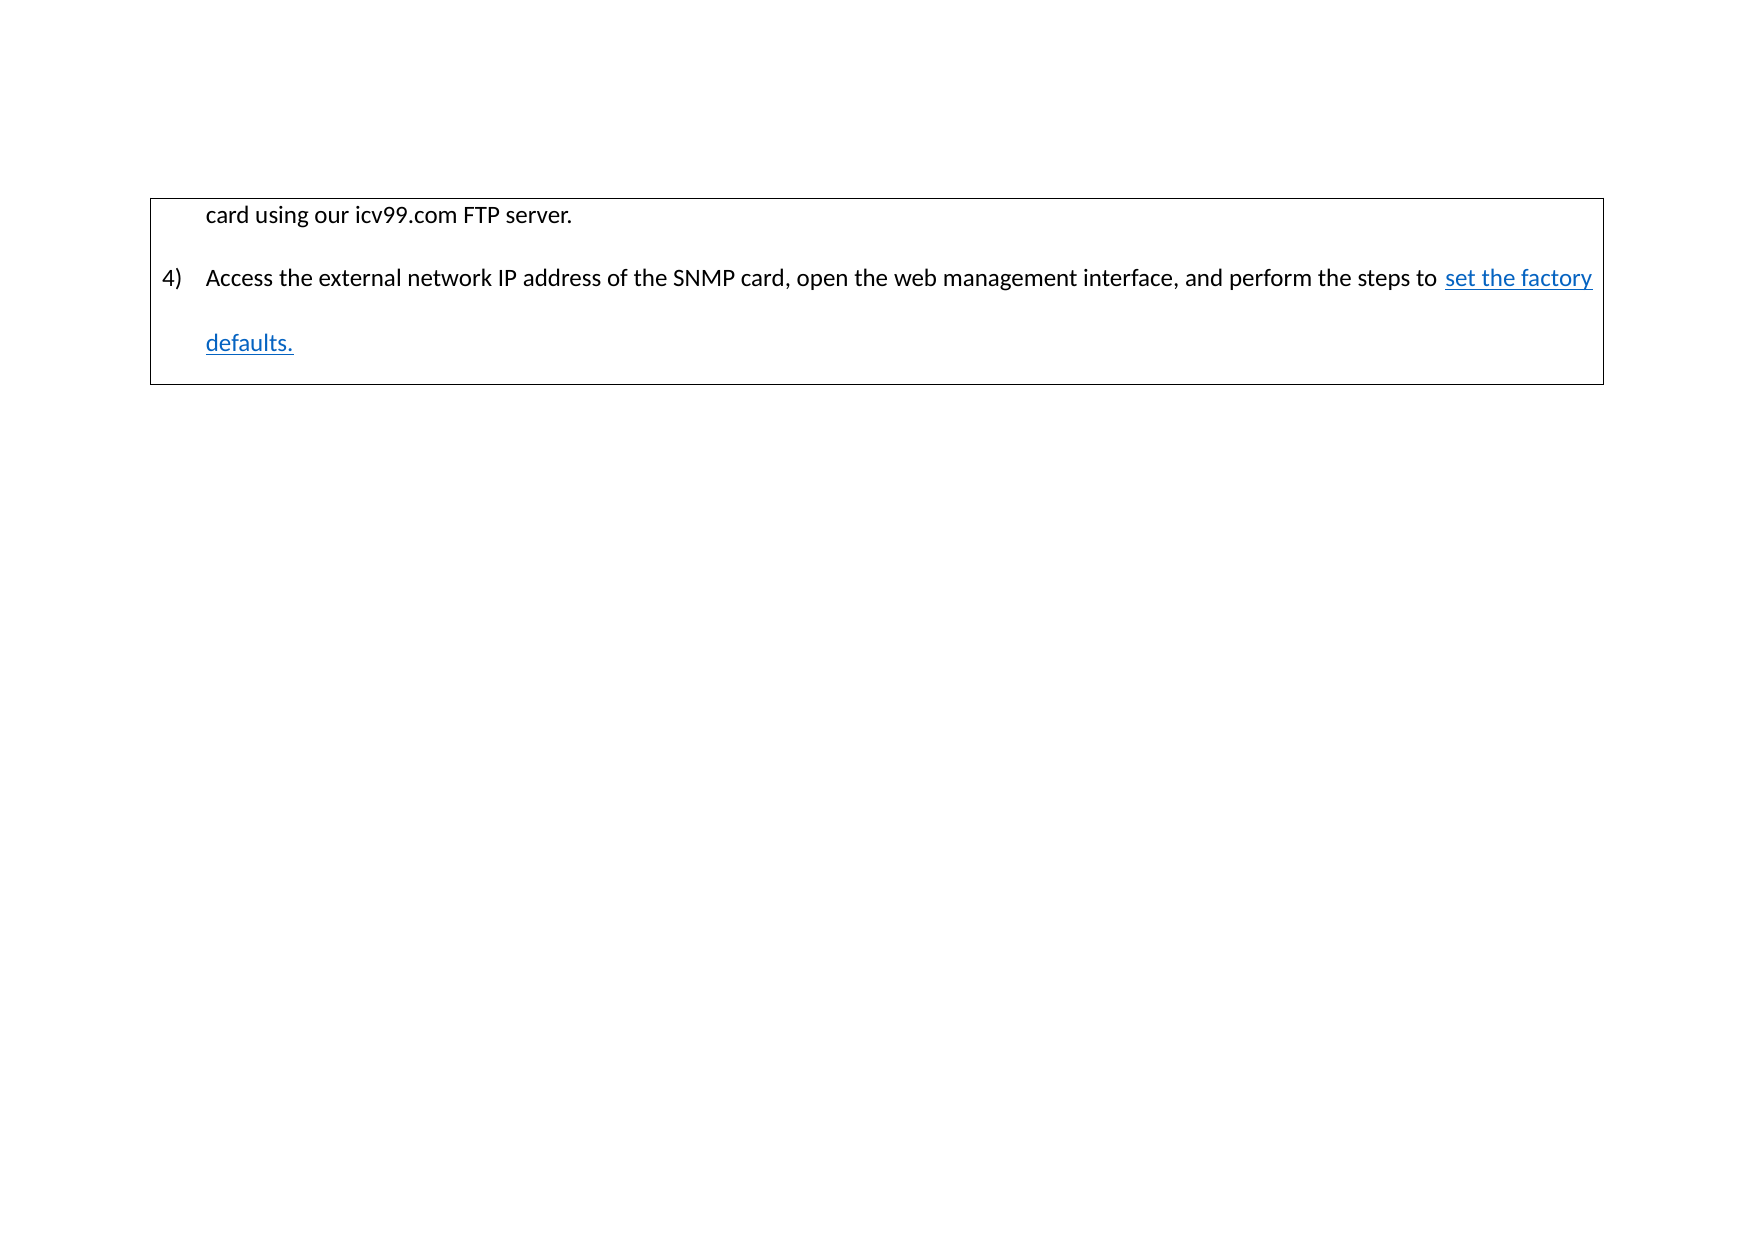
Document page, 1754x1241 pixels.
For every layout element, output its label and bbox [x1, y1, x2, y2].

table_header [151, 199, 1603, 384]
